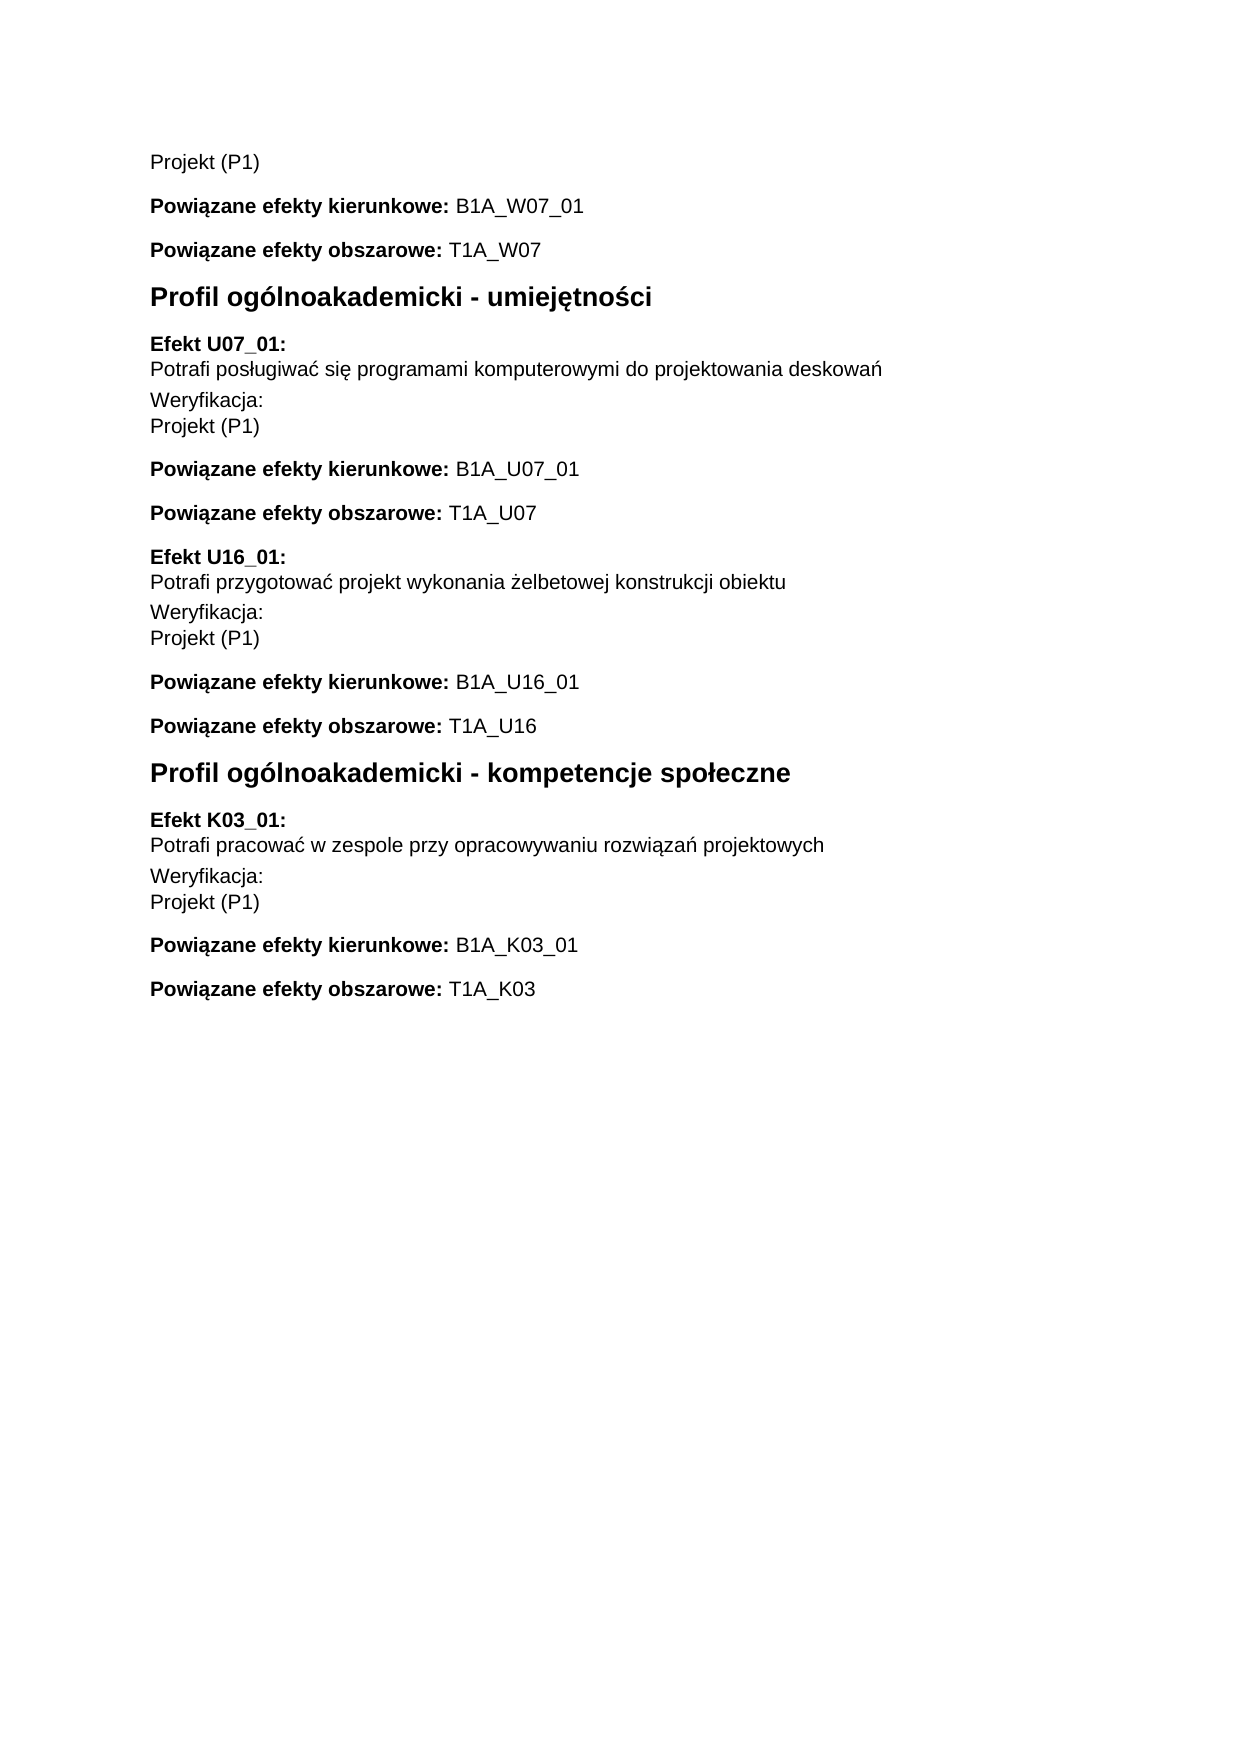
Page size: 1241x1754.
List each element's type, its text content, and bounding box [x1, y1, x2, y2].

text Projekt (P1) [150, 413, 1090, 437]
text Powiązane efekty kierunkowe: B1A_U16_01 [150, 670, 1090, 694]
text Efekt K03_01: [150, 808, 1090, 832]
text Potrafi pracować w zespole przy opracowywaniu rozwiązań projektowych [150, 833, 1090, 857]
text Powiązane efekty kierunkowe: B1A_W07_01 [150, 194, 1090, 218]
subtitle Profil ogólnoakademicki - umiejętności [150, 281, 1090, 312]
text Efekt U07_01: [150, 332, 1090, 356]
text Efekt U16_01: [150, 545, 1090, 569]
text Powiązane efekty obszarowe: T1A_K03 [150, 977, 1090, 1001]
text Projekt (P1) [150, 150, 1090, 174]
text Potrafi posługiwać się programami komputerowymi do projektowania deskowań [150, 357, 1090, 381]
text Powiązane efekty obszarowe: T1A_U16 [150, 713, 1090, 737]
text Potrafi przygotować projekt wykonania żelbetowej konstrukcji obiektu [150, 570, 1090, 594]
text Weryfikacja: [150, 600, 1090, 624]
text Weryfikacja: [150, 863, 1090, 887]
text Projekt (P1) [150, 889, 1090, 913]
text Powiązane efekty kierunkowe: B1A_K03_01 [150, 933, 1090, 957]
text Weryfikacja: [150, 387, 1090, 411]
text Projekt (P1) [150, 626, 1090, 650]
text Powiązane efekty kierunkowe: B1A_U07_01 [150, 457, 1090, 481]
text Powiązane efekty obszarowe: T1A_W07 [150, 237, 1090, 261]
subtitle Profil ogólnoakademicki - kompetencje społeczne [150, 757, 1090, 788]
text Powiązane efekty obszarowe: T1A_U07 [150, 501, 1090, 525]
